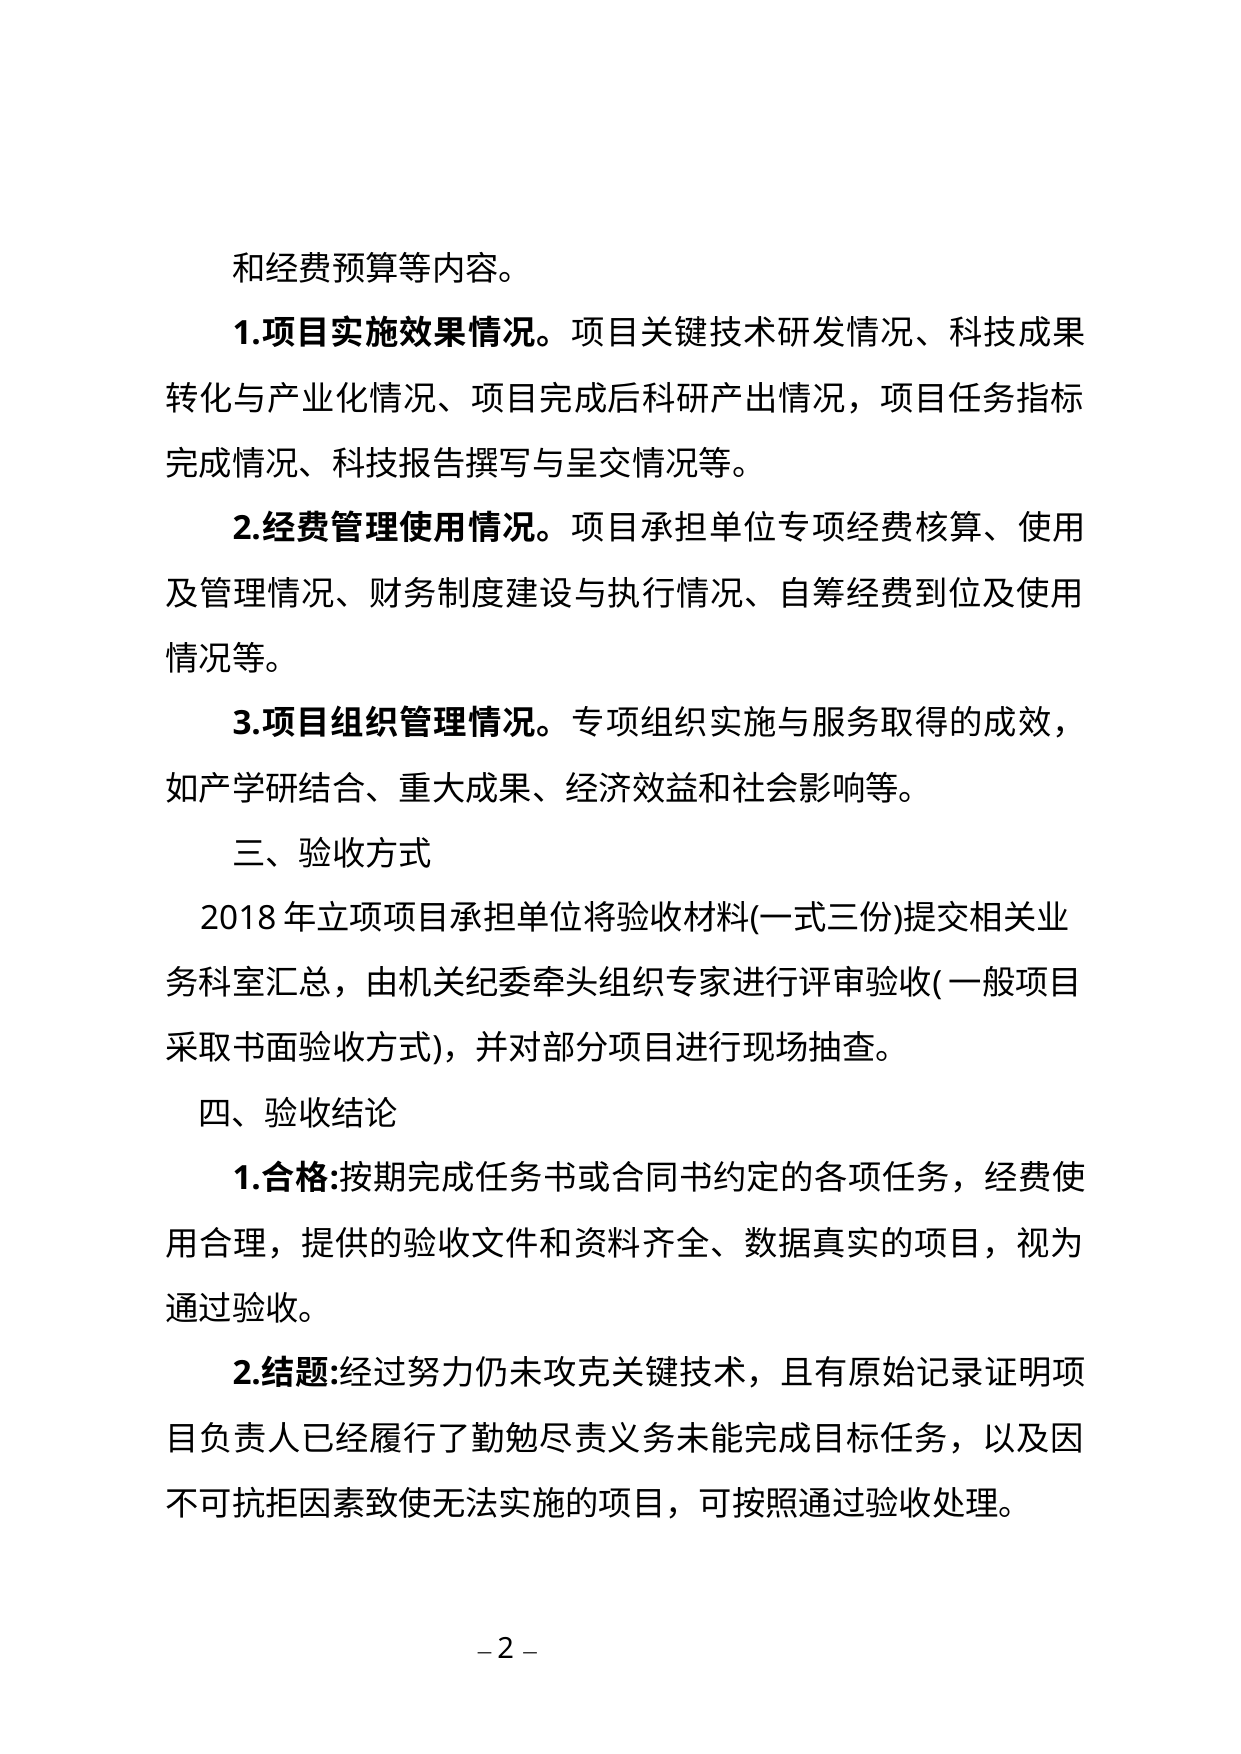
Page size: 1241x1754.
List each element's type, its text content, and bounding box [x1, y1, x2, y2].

text 三、验收方式 [165, 818, 1087, 883]
list 1.项目实施效果情况。项目关键技术研发情况、科技成果转化与产业化情况、项目完成后科研产出情况，项目任务指标完成情况、科技报告撰写与呈交情况等。 [165, 298, 1087, 493]
list 2.经费管理使用情况。项目承担单位专项经费核算、使用及管理情况、财务制度建设与执行情况、自筹经费到位及使用情况等。 [165, 493, 1087, 688]
text 3.项目组织管理情况。专项组织实施与服务取得的成效，如产学研结合、重大成果、经济效益和社会影响等。 [165, 688, 1087, 818]
text 2018年立项项目承担单位将验收材料(一式三份)提交相关业务科室汇总，由机关纪委牵头组织专家进行评审验收( 一般项目采取书面验收方式)，并对部分项目进行现场抽查。 [165, 883, 1087, 1078]
text 四、验收结论 [165, 1078, 1087, 1143]
text 1.合格:按期完成任务书或合同书约定的各项任务，经费使用合理，提供的验收文件和资料齐全、数据真实的项目，视为通过验收。 [165, 1143, 1087, 1338]
text 和经费预算等内容。 [165, 233, 1087, 298]
text 2.结题:经过努力仍未攻克关键技术，且有原始记录证明项目负责人已经履行了勤勉尽责义务未能完成目标任务，以及因不可抗拒因素致使无法实施的项目，可按照通过验收处理。 [165, 1338, 1087, 1533]
